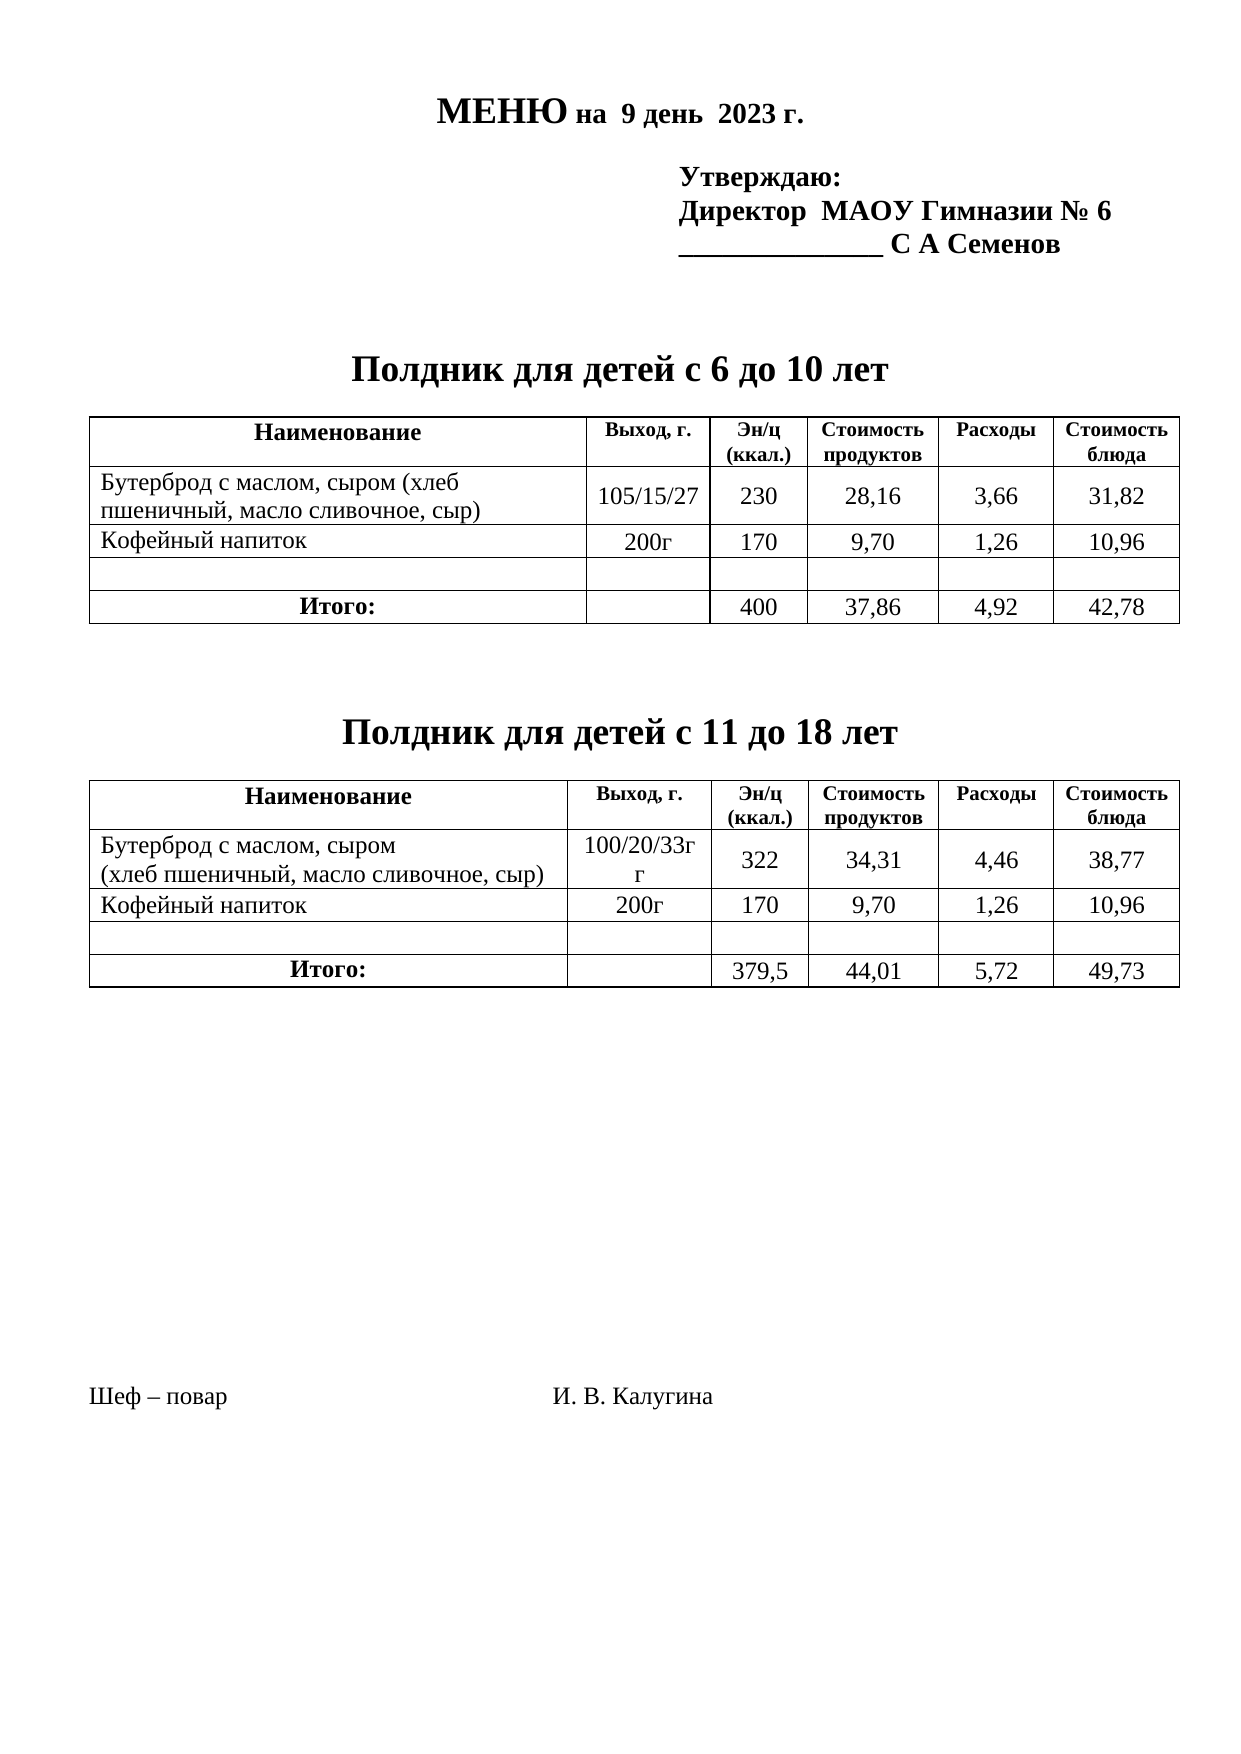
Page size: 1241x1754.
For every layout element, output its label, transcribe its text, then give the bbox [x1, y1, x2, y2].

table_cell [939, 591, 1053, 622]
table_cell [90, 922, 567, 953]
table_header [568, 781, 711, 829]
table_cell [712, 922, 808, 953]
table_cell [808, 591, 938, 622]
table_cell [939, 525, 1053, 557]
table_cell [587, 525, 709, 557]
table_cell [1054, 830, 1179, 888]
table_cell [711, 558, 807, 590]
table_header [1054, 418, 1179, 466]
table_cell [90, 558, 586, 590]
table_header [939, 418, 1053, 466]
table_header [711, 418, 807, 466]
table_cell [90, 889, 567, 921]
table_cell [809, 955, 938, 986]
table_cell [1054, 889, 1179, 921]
text Директор МАОУ Гимназии № 6 [679, 193, 1152, 226]
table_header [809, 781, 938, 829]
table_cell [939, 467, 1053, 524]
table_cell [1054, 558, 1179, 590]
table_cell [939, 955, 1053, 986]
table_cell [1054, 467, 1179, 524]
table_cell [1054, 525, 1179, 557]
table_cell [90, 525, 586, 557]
text Полдник для детей с 11 до 18 лет [89, 710, 1152, 753]
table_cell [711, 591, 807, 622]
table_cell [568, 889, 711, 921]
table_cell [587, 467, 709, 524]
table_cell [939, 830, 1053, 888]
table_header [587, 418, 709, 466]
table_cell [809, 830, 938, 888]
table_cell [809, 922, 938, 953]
text Полдник для детей с 6 до 10 лет [89, 346, 1152, 389]
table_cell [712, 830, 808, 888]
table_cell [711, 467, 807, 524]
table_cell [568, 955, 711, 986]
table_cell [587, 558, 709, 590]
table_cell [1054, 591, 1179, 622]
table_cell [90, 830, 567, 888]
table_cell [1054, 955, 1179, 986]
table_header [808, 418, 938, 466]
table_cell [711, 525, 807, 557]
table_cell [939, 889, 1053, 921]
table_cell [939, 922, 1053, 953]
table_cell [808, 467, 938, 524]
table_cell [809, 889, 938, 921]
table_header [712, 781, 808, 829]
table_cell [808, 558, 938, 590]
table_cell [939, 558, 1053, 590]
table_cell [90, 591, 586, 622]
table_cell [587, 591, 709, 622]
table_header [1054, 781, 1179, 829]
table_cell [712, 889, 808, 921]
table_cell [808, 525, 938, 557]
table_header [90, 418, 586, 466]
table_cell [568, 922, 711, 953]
text ______________ С А Семенов [679, 226, 1152, 260]
text МЕНЮ на 9 день 2023 г. [89, 89, 1152, 132]
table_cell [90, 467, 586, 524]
text Шеф – повар И. В. Калугина [89, 1381, 1152, 1410]
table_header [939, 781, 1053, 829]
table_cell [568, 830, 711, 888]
text Утверждаю: [679, 159, 1152, 193]
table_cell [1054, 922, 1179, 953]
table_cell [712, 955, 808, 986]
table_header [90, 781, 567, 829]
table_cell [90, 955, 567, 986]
